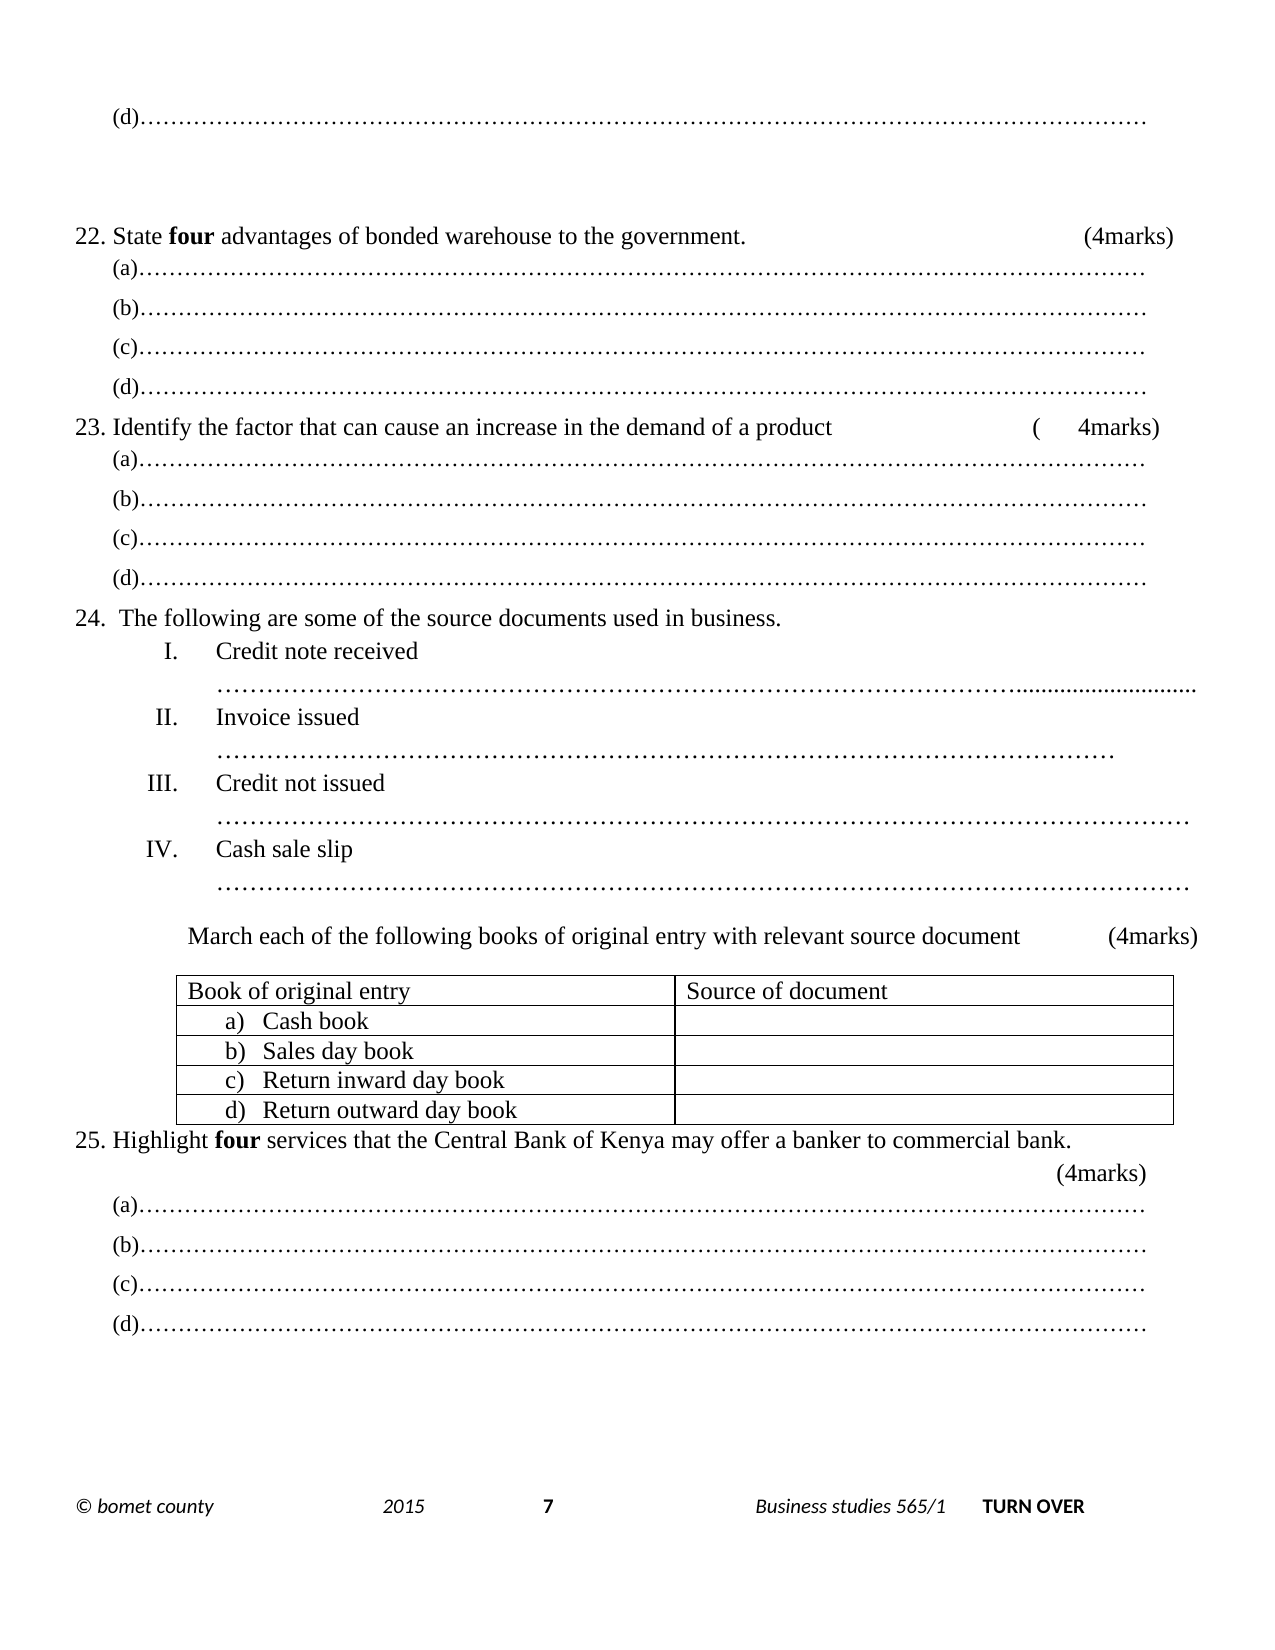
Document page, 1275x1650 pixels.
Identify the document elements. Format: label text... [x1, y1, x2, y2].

list (d)…………………………………………………………………………………………………………………… [112, 373, 1200, 399]
list Cash sale slip [178, 834, 1200, 863]
table_cell [676, 1066, 1173, 1094]
list Highlight four services that the Central Bank of Kenya may offer a banker to commercial bank. [75, 1125, 1200, 1154]
table_cell Return inward day book [177, 1066, 674, 1094]
table_cell [676, 1036, 1173, 1064]
list ……………………………………………………………………………………………… [216, 735, 1200, 764]
list (c)…………………………………………………………………………………………………………………… [112, 524, 1200, 551]
list (a)…………………………………………………………………………………………………………………… [112, 1191, 1200, 1218]
list (b)…………………………………………………………………………………………………………………… [112, 485, 1200, 511]
table_cell [676, 1006, 1173, 1035]
table_cell Cash book [177, 1006, 674, 1035]
table_header Book of original entry [177, 976, 674, 1005]
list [112, 254, 1200, 281]
list (d)…………………………………………………………………………………………………………………… [112, 564, 1200, 590]
list (a)…………………………………………………………………………………………………………………… [112, 445, 1200, 472]
table_header Source of document [676, 976, 1173, 1005]
table_cell Sales day book [177, 1036, 674, 1064]
list (d)…………………………………………………………………………………………………………………… [112, 1310, 1200, 1336]
list (c)…………………………………………………………………………………………………………………… [112, 1270, 1200, 1297]
list Invoice issued [178, 702, 1200, 731]
list (4marks) [187, 1158, 1200, 1187]
list State four advantages of bonded warehouse to the government. (4marks) [75, 221, 1200, 250]
list ……………………………………………………………………………………………………… [216, 867, 1200, 896]
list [112, 294, 1200, 320]
list Identify the factor that can cause an increase in the demand of a product ( 4marks) [75, 412, 1200, 441]
list (c)…………………………………………………………………………………………………………………… [112, 333, 1200, 360]
list (d)…………………………………………………………………………………………………………………… [112, 103, 1200, 129]
table_cell Return outward day book [177, 1095, 674, 1124]
list (b)…………………………………………………………………………………………………………………… [112, 1231, 1200, 1257]
list Credit not issued [178, 768, 1200, 797]
list The following are some of the source documents used in business. [75, 603, 1200, 632]
table_cell [676, 1095, 1173, 1124]
list ……………………………………………………………………………………………………… [216, 801, 1200, 830]
text March each of the following books of original entry with relevant source document (4marks) [187, 921, 1200, 950]
list Credit note received ……………………………………………………………………………………............................. [178, 636, 1200, 698]
